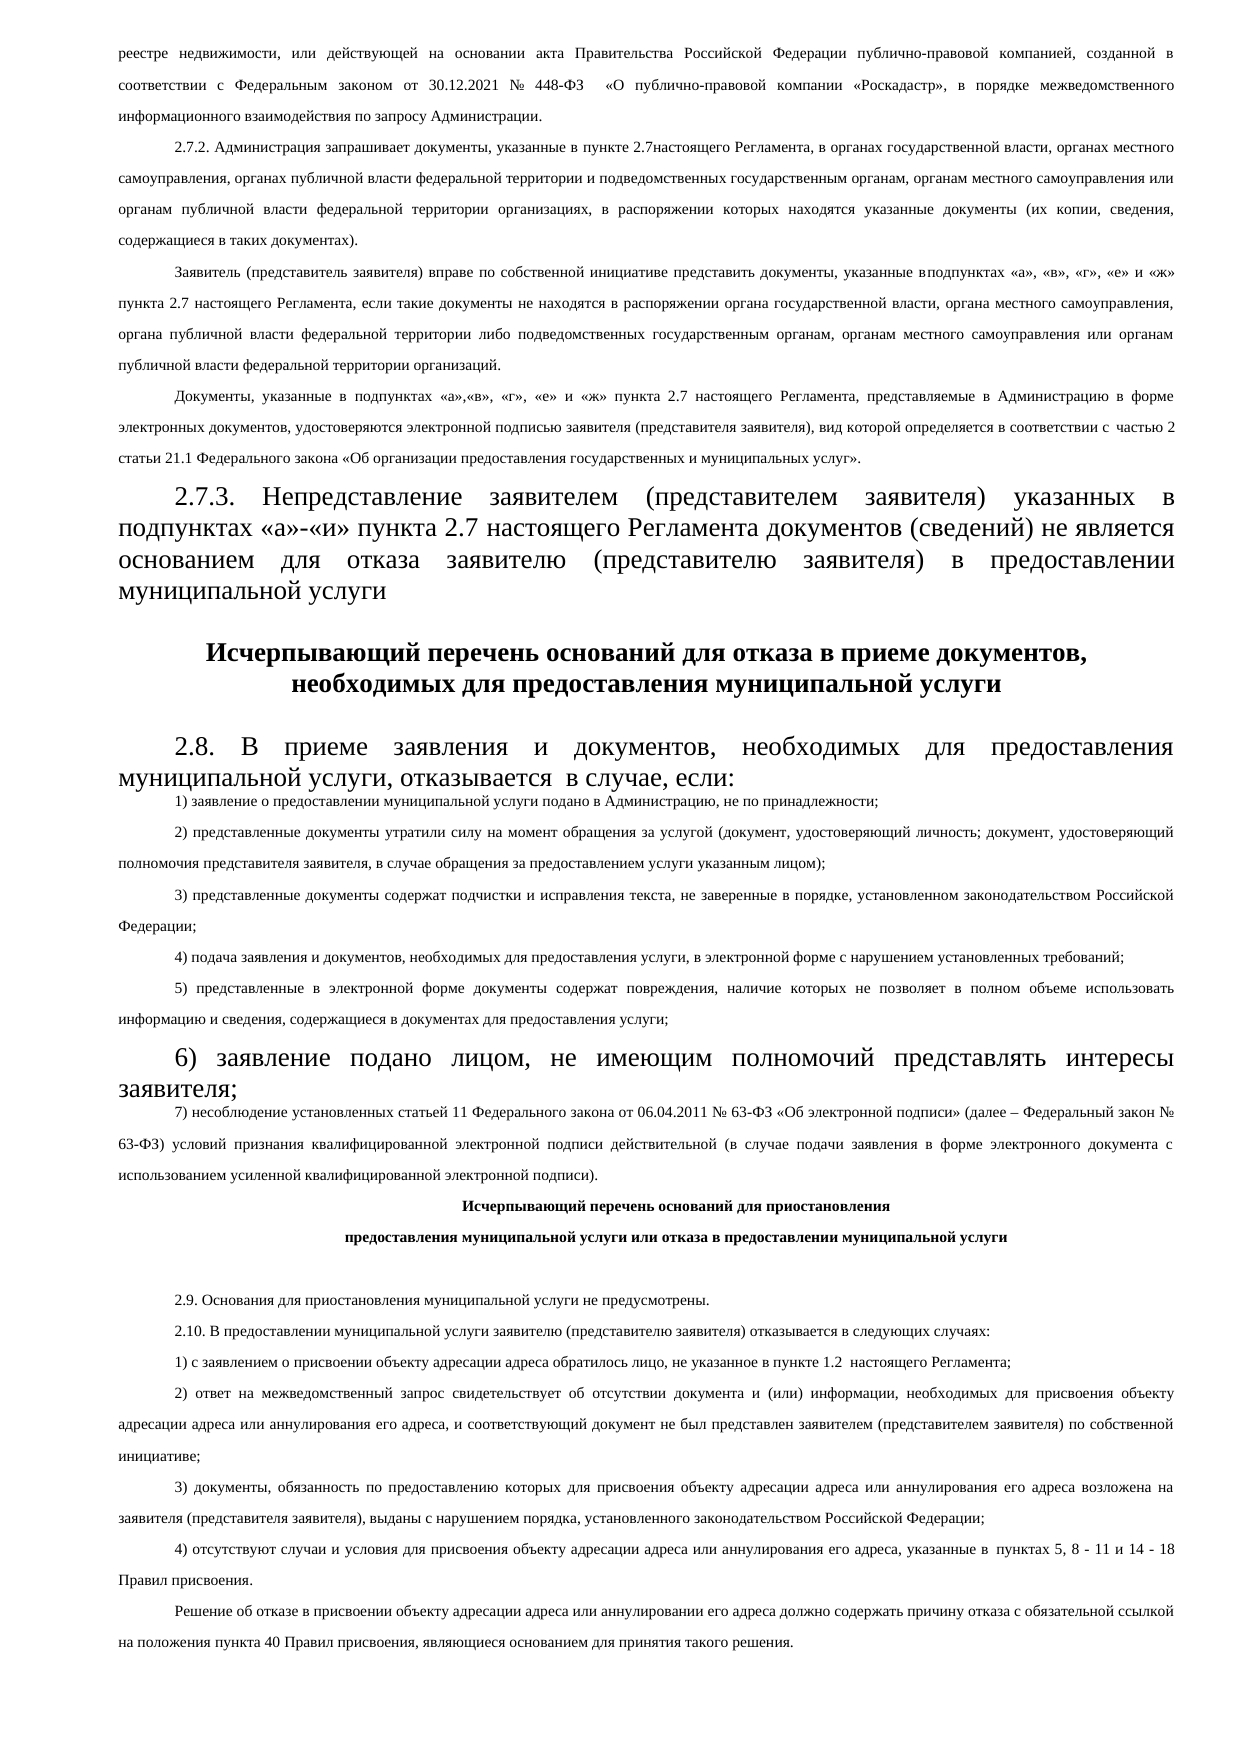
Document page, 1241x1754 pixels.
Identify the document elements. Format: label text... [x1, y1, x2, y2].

text 4) отсутствуют случаи и условия для присвоения объекту адресации адреса или аннулирования его адреса, указанные в пунктах 5, 8 - 11 и 14 - 18 Правил присвоения. [118, 1540, 1175, 1602]
text Заявитель (представитель заявителя) вправе по собственной инициативе представить документы, указанные вподпунктах «а», «в», «г», «е» и «ж» пункта 2.7 настоящего Регламента, если такие документы не находятся в распоряжении органа государственной власти, органа местного самоуправления, органа публичной власти федеральной территории либо подведомственных государственным органам, органам местного самоуправления или органам публичной власти федеральной территории организаций. [118, 262, 1175, 387]
text предоставления муниципальной услуги или отказа в предоставлении муниципальной услуги [118, 1228, 1175, 1259]
text 2.8. В приеме заявления и документов, необходимых для предоставления муниципальной услуги, отказывается в случае, если: [118, 729, 1175, 792]
text 1) заявление о предоставлении муниципальной услуги подано в Администрацию, не по принадлежности; [118, 792, 1175, 823]
text 6) заявление подано лицом, не имеющим полномочий представлять интересы заявителя; [118, 1041, 1175, 1103]
text 2.10. В предоставлении муниципальной услуги заявителю (представителю заявителя) отказывается в следующих случаях: [118, 1322, 1175, 1353]
text необходимых для предоставления муниципальной услуги [118, 667, 1175, 698]
text 2) ответ на межведомственный запрос свидетельствует об отсутствии документа и (или) информации, необходимых для присвоения объекту адресации адреса или аннулирования его адреса, и соответствующий документ не был представлен заявителем (представителем заявителя) по собственной инициативе; [118, 1384, 1175, 1477]
text 2.7.2. Администрация запрашивает документы, указанные в пункте 2.7настоящего Регламента, в органах государственной власти, органах местного самоуправления, органах публичной власти федеральной территории и подведомственных государственным органам, органам местного самоуправления или органам публичной власти федеральной территории организациях, в распоряжении которых находятся указанные документы (их копии, сведения, содержащиеся в таких документах). [118, 138, 1175, 262]
text Решение об отказе в присвоении объекту адресации адреса или аннулировании его адреса должно содержать причину отказа с обязательной ссылкой на положения пункта 40 Правил присвоения, являющиеся основанием для принятия такого решения. [118, 1602, 1175, 1664]
text Исчерпывающий перечень оснований для отказа в приеме документов, [118, 636, 1175, 667]
text 3) документы, обязанность по предоставлению которых для присвоения объекту адресации адреса или аннулирования его адреса возложена на заявителя (представителя заявителя), выданы с нарушением порядка, установленного законодательством Российской Федерации; [118, 1477, 1175, 1540]
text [118, 44, 1175, 138]
text 5) представленные в электронной форме документы содержат повреждения, наличие которых не позволяет в полном объеме использовать информацию и сведения, содержащиеся в документах для предоставления услуги; [118, 979, 1175, 1041]
text 2) представленные документы утратили силу на момент обращения за услугой (документ, удостоверяющий личность; документ, удостоверяющий полномочия представителя заявителя, в случае обращения за предоставлением услуги указанным лицом); [118, 823, 1175, 885]
text 2.7.3. Непредставление заявителем (представителем заявителя) указанных в подпунктах «а»-«и» пункта 2.7 настоящего Регламента документов (сведений) не является основанием для отказа заявителю (представителю заявителя) в предоставлении муниципальной услуги [118, 480, 1175, 605]
text 2.9. Основания для приостановления муниципальной услуги не предусмотрены. [118, 1291, 1175, 1322]
text 7) несоблюдение установленных статьей 11 Федерального закона от 06.04.2011 № 63-ФЗ «Об электронной подписи» (далее – Федеральный закон № 63-ФЗ) условий признания квалифицированной электронной подписи действительной (в случае подачи заявления в форме электронного документа с использованием усиленной квалифицированной электронной подписи). [118, 1103, 1175, 1197]
text 4) подача заявления и документов, необходимых для предоставления услуги, в электронной форме с нарушением установленных требований; [118, 948, 1175, 979]
text 1) с заявлением о присвоении объекту адресации адреса обратилось лицо, не указанное в пункте 1.2 настоящего Регламента; [118, 1353, 1175, 1384]
text Исчерпывающий перечень оснований для приостановления [118, 1197, 1175, 1228]
text 3) представленные документы содержат подчистки и исправления текста, не заверенные в порядке, установленном законодательством Российской Федерации; [118, 885, 1175, 948]
text Документы, указанные в подпунктах «а»,«в», «г», «е» и «ж» пункта 2.7 настоящего Регламента, представляемые в Администрацию в форме электронных документов, удостоверяются электронной подписью заявителя (представителя заявителя), вид которой определяется в соответствии с частью 2 статьи 21.1 Федерального закона «Об организации предоставления государственных и муниципальных услуг». [118, 387, 1175, 480]
